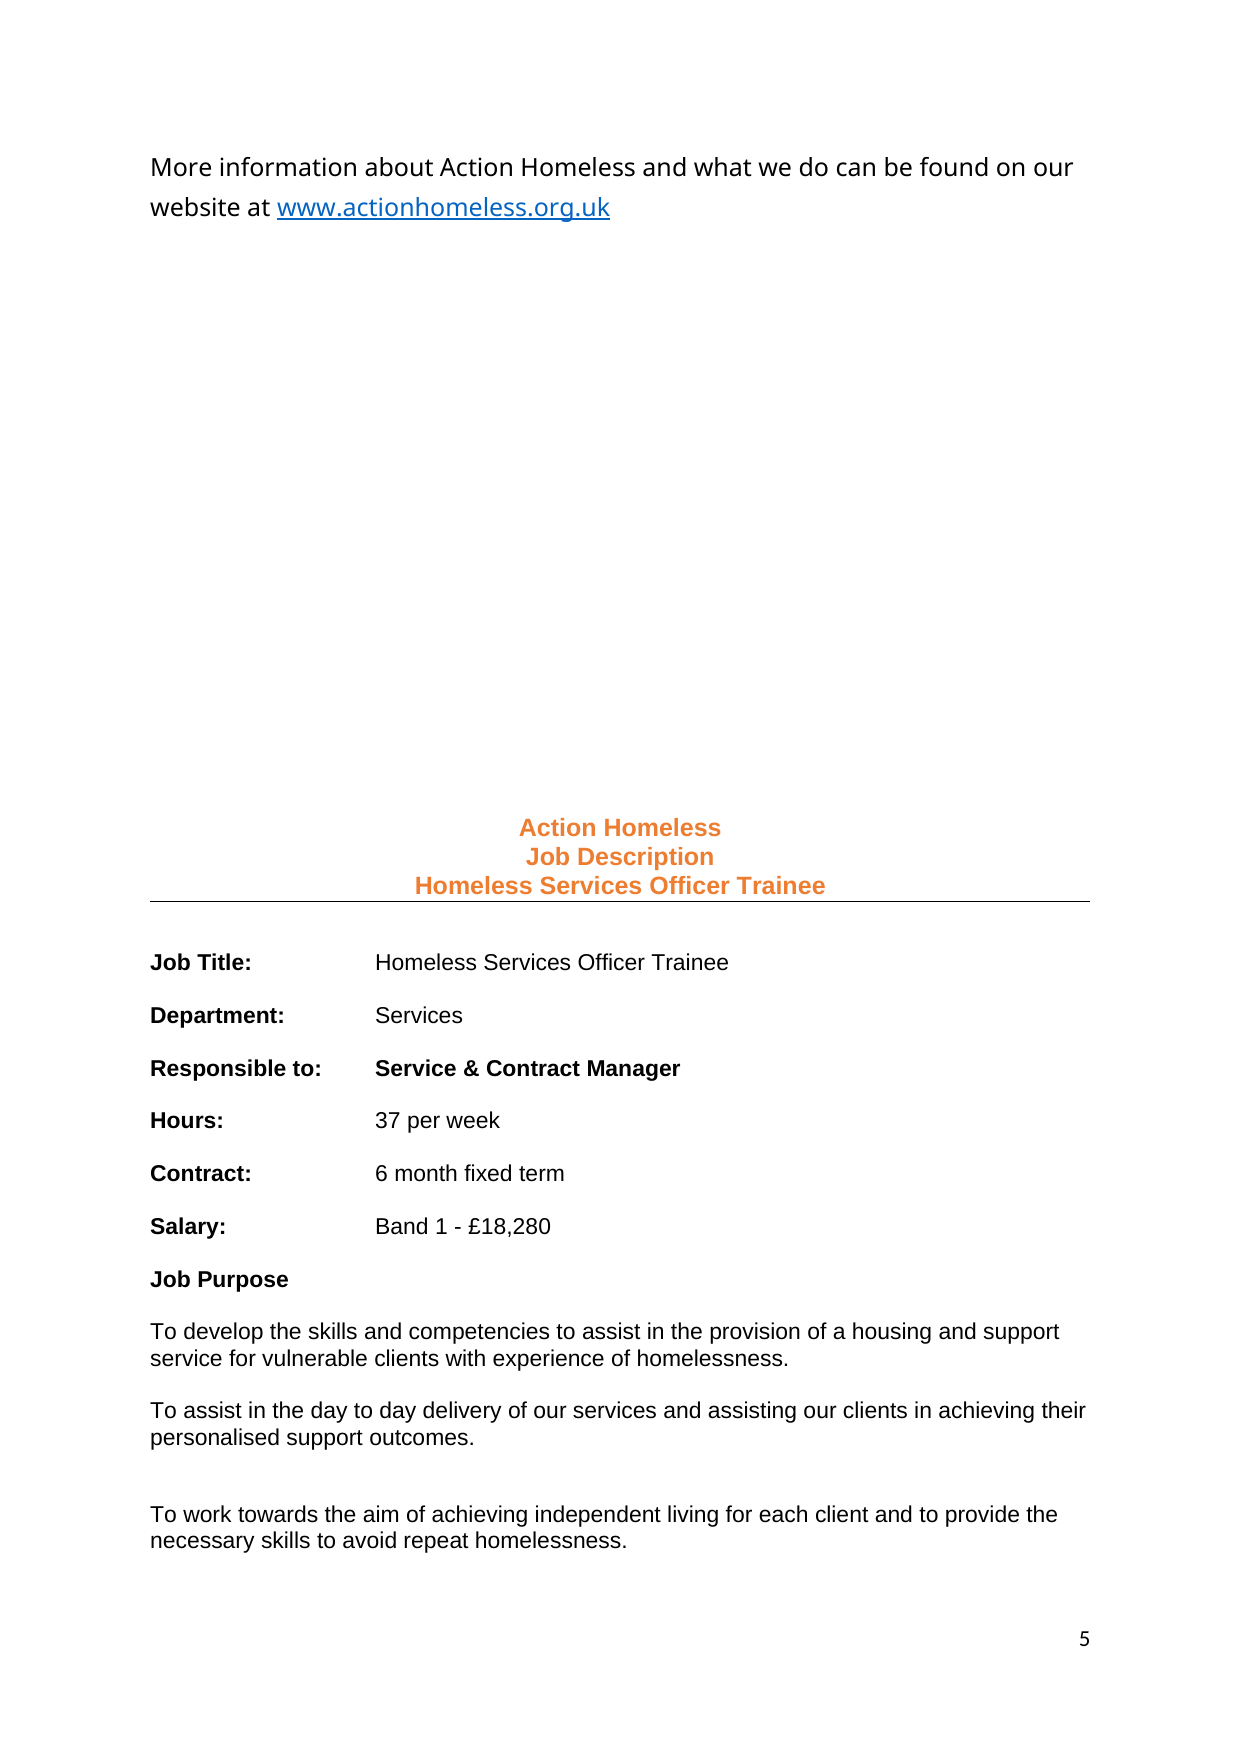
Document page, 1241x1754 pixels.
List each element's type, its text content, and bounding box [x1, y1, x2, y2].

text To assist in the day to day delivery of our services and assisting our clients in achieving their personalised support outcomes. [150, 1397, 1090, 1450]
text Job Title: Homeless Services Officer Trainee [150, 949, 1090, 976]
text Action Homeless [150, 813, 1090, 842]
text Job Purpose [150, 1266, 1090, 1292]
text Hours: 37 per week [150, 1107, 1090, 1134]
text Salary: Band 1 - £18,280 [150, 1213, 1090, 1239]
text Job Description [150, 842, 1090, 871]
text Responsible to: Service & Contract Manager [150, 1055, 1090, 1081]
text Department: Services [150, 1002, 1090, 1028]
text Homeless Services Officer Trainee [150, 871, 1090, 901]
text More information about Action Homeless and what we do can be found on our website at www.actionhomeless.org.uk [150, 150, 1090, 223]
text To work towards the aim of achieving independent living for each client and to provide the necessary skills to avoid repeat homelessness. [150, 1501, 1090, 1554]
text To develop the skills and competencies to assist in the provision of a housing and support service for vulnerable clients with experience of homelessness. [150, 1318, 1090, 1371]
text Contract: 6 month fixed term [150, 1160, 1090, 1187]
